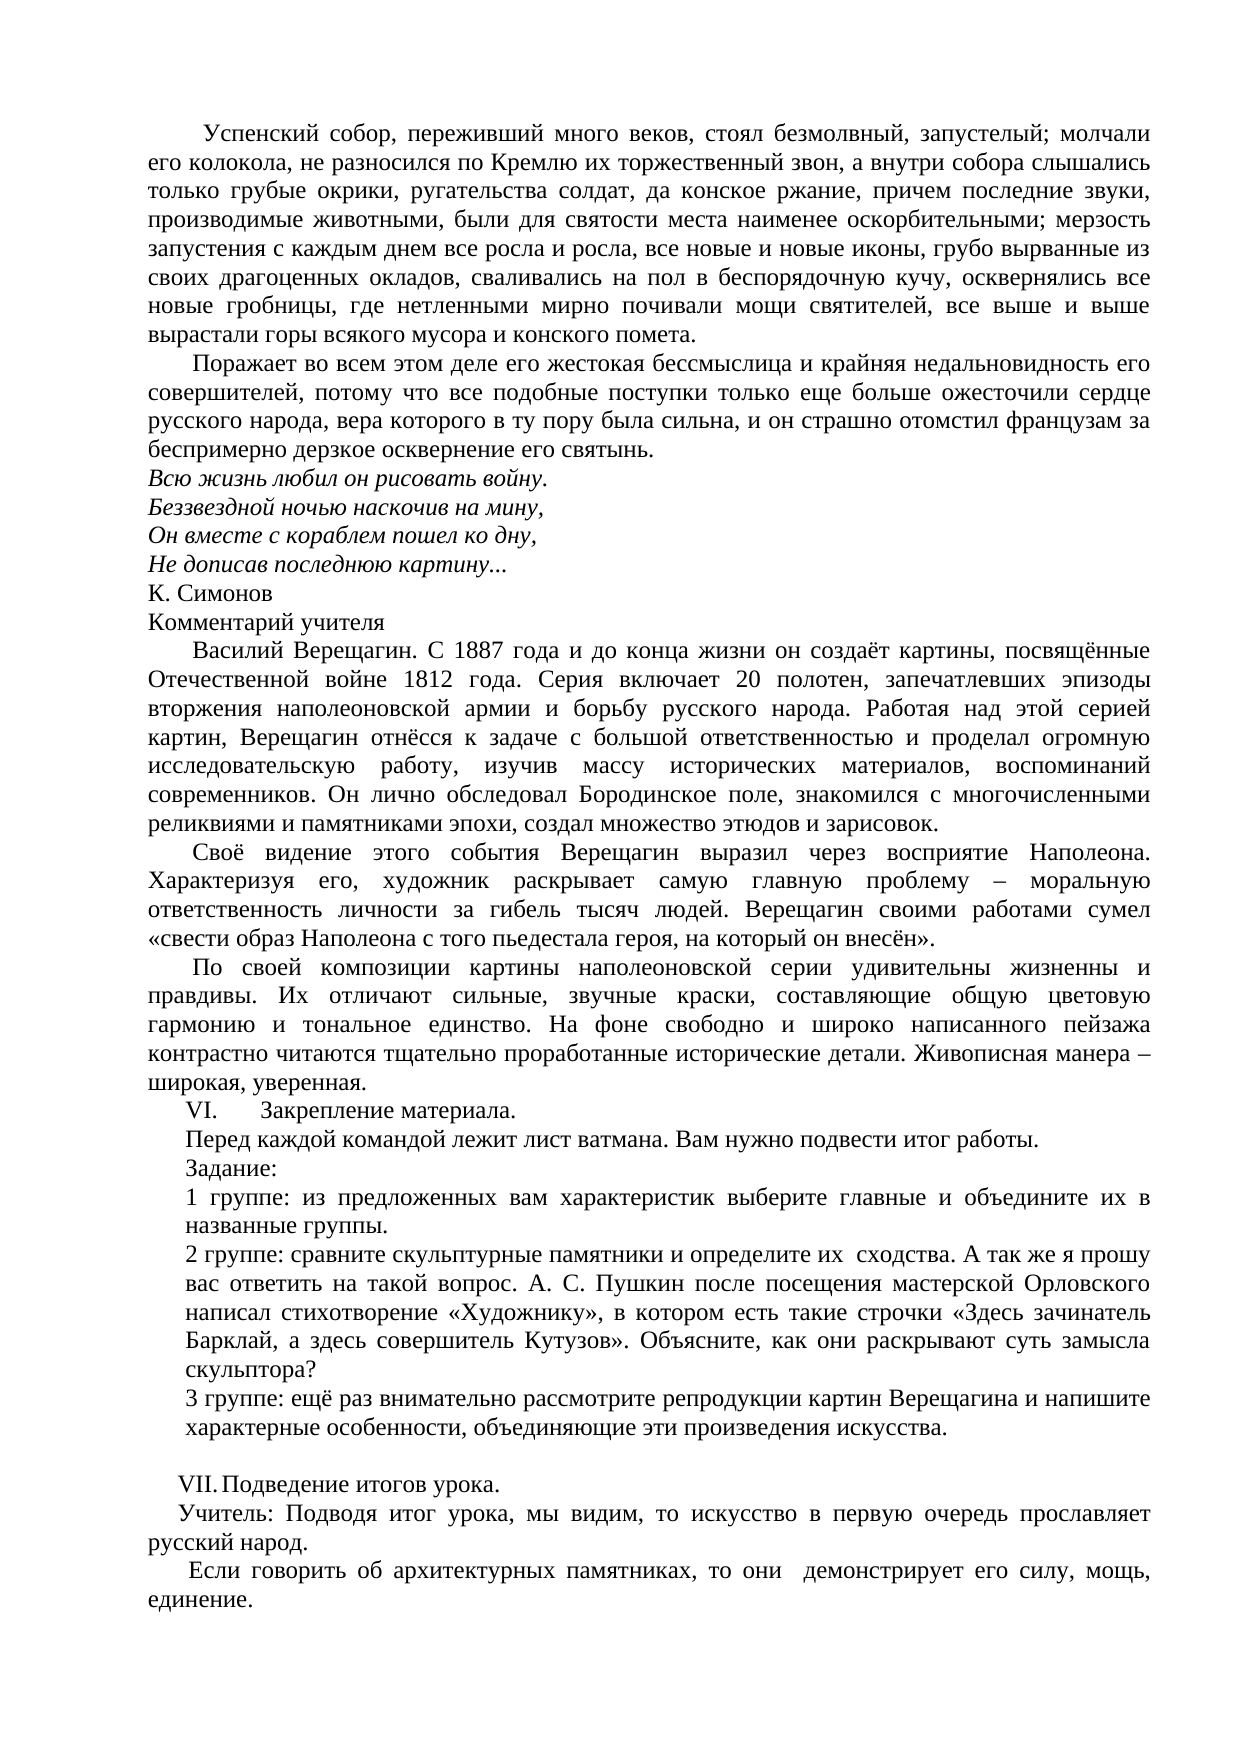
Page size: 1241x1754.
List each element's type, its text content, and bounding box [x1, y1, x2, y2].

text Всю жизнь любил он рисовать войну. Беззвездной ночью наскочив на мину, Он вместе с кораблем пошел ко дну, Не дописав последнюю картину... [148, 463, 1152, 578]
text 1 группе: из предложенных вам характеристик выберите главные и объедините их в названные группы. [185, 1182, 1152, 1239]
text К. Симонов [148, 578, 1152, 607]
text По своей композиции картины наполеоновской серии удивительны жизненны и правдивы. Их отличают сильные, звучные краски, составляющие общую цветовую гармонию и тональное единство. На фоне свободно и широко написанного пейзажа контрастно читаются тщательно проработанные исторические детали. Живописная манера – широкая, уверенная. [148, 952, 1152, 1096]
text Учитель: Подводя итог урока, мы видим, то искусство в первую очередь прославляет русский народ. [148, 1498, 1152, 1556]
text Василий Верещагин. С 1887 года и до конца жизни он создаёт картины, посвящённые Отечественной войне 1812 года. Серия включает 20 полотен, запечатлевших эпизоды вторжения наполеоновской армии и борьбу русского народа. Работая над этой серией картин, Верещагин отнёсся к задаче с большой ответственностью и проделал огромную исследовательскую работу, изучив массу исторических материалов, воспоминаний современников. Он лично обследовал Бородинское поле, знакомился с многочисленными реликвиями и памятниками эпохи, создал множество этюдов и зарисовок. [148, 636, 1152, 837]
text Комментарий учителя [148, 607, 1152, 636]
list Подведение итогов урока. [148, 1469, 1152, 1498]
text Если говорить об архитектурных памятниках, то они демонстрирует его силу, мощь, единение. [148, 1556, 1152, 1613]
text Задание: [185, 1153, 1152, 1182]
list Закрепление материала. [185, 1096, 1152, 1124]
text 2 группе: сравните скульптурные памятники и определите их сходства. А так же я прошу вас ответить на такой вопрос. А. С. Пушкин после посещения мастерской Орловского написал стихотворение «Художнику», в котором есть такие строчки «Здесь зачинатель Барклай, а здесь совершитель Кутузов». Объясните, как они раскрывают суть замысла скульптора? [185, 1239, 1152, 1383]
text Успенский собор, переживший много веков, стоял безмолвный, запустелый; молчали его колокола, не разносился по Кремлю их торжественный звон, а внутри собора слышались только грубые окрики, ругательства солдат, да конское ржание, причем последние звуки, производимые животными, были для святости места наименее оскорбительными; мерзость запустения с каждым днем все росла и росла, все новые и новые иконы, грубо вырванные из своих драгоценных окладов, сваливались на пол в беспорядочную кучу, осквернялись все новые гробницы, где нетленными мирно почивали мощи святителей, все выше и выше вырастали горы всякого мусора и конского помета. [148, 118, 1152, 348]
text 3 группе: ещё раз внимательно рассмотрите репродукции картин Верещагина и напишите характерные особенности, объединяющие эти произведения искусства. [185, 1383, 1152, 1441]
text Своё видение этого события Верещагин выразил через восприятие Наполеона. Характеризуя его, художник раскрывает самую главную проблему – моральную ответственность личности за гибель тысяч людей. Верещагин своими работами сумел «свести образ Наполеона с того пьедестала героя, на который он внесён». [148, 837, 1152, 952]
text Поражает во всем этом деле его жестокая бессмыслица и крайняя недальновидность его совершителей, потому что все подобные поступки только еще больше ожесточили сердце русского народа, вера которого в ту пору была сильна, и он страшно отомстил французам за беспримерно дерзкое осквернение его святынь. [148, 348, 1152, 463]
text Перед каждой командой лежит лист ватмана. Вам нужно подвести итог работы. [185, 1124, 1152, 1153]
